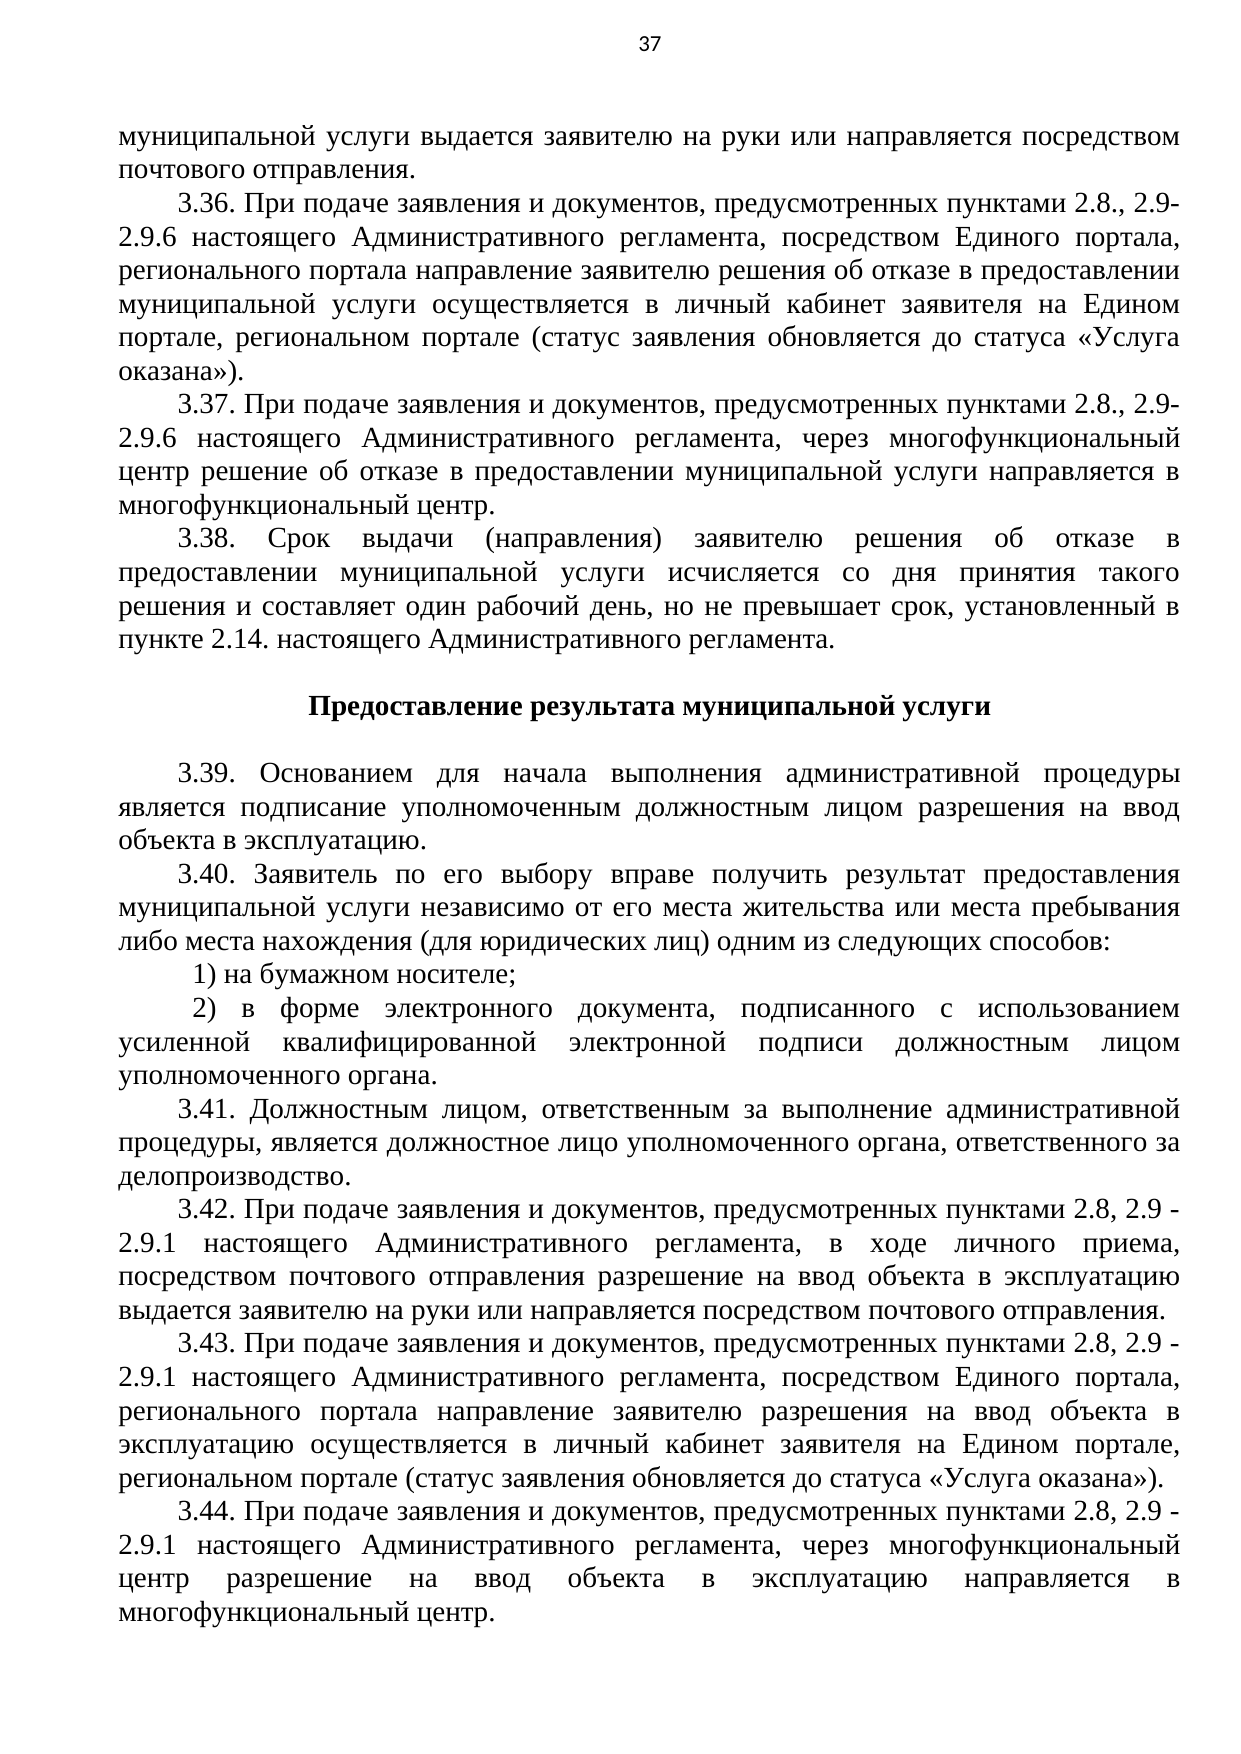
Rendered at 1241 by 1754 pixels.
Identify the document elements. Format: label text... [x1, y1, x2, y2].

text 1) на бумажном носителе; [118, 957, 1181, 990]
text 3.37. При подаче заявления и документов, предусмотренных пунктами 2.8., 2.9-2.9.6 настоящего Административного регламента, через многофункциональный центр решение об отказе в предоставлении муниципальной услуги направляется в многофункциональный центр. [118, 386, 1181, 521]
text 3.42. При подаче заявления и документов, предусмотренных пунктами 2.8, 2.9 - 2.9.1 настоящего Административного регламента, в ходе личного приема, посредством почтового отправления разрешение на ввод объекта в эксплуатацию выдается заявителю на руки или направляется посредством почтового отправления. [118, 1191, 1181, 1326]
text 3.40. Заявитель по его выбору вправе получить результат предоставления муниципальной услуги независимо от его места жительства или места пребывания либо места нахождения (для юридических лиц) одним из следующих способов: [118, 856, 1181, 957]
text 3.44. При подаче заявления и документов, предусмотренных пунктами 2.8, 2.9 - 2.9.1 настоящего Административного регламента, через многофункциональный центр разрешение на ввод объекта в эксплуатацию направляется в многофункциональный центр. [118, 1493, 1181, 1627]
text 2) в форме электронного документа, подписанного с использованием усиленной квалифицированной электронной подписи должностным лицом уполномоченного органа. [118, 990, 1181, 1091]
text 3.39. Основанием для начала выполнения административной процедуры является подписание уполномоченным должностным лицом разрешения на ввод объекта в эксплуатацию. [118, 755, 1181, 856]
text Предоставление результата муниципальной услуги [118, 688, 1181, 722]
text 3.41. Должностным лицом, ответственным за выполнение административной процедуры, является должностное лицо уполномоченного органа, ответственного за делопроизводство. [118, 1091, 1181, 1191]
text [118, 118, 1181, 185]
text 3.36. При подаче заявления и документов, предусмотренных пунктами 2.8., 2.9-2.9.6 настоящего Административного регламента, посредством Единого портала, регионального портала направление заявителю решения об отказе в предоставлении муниципальной услуги осуществляется в личный кабинет заявителя на Едином портале, региональном портале (статус заявления обновляется до статуса «Услуга оказана»). [118, 185, 1181, 386]
text 3.38. Срок выдачи (направления) заявителю решения об отказе в предоставлении муниципальной услуги исчисляется со дня принятия такого решения и составляет один рабочий день, но не превышает срок, установленный в пункте 2.14. настоящего Административного регламента. [118, 521, 1181, 655]
text 3.43. При подаче заявления и документов, предусмотренных пунктами 2.8, 2.9 - 2.9.1 настоящего Административного регламента, посредством Единого портала, регионального портала направление заявителю разрешения на ввод объекта в эксплуатацию осуществляется в личный кабинет заявителя на Едином портале, региональном портале (статус заявления обновляется до статуса «Услуга оказана»). [118, 1326, 1181, 1493]
